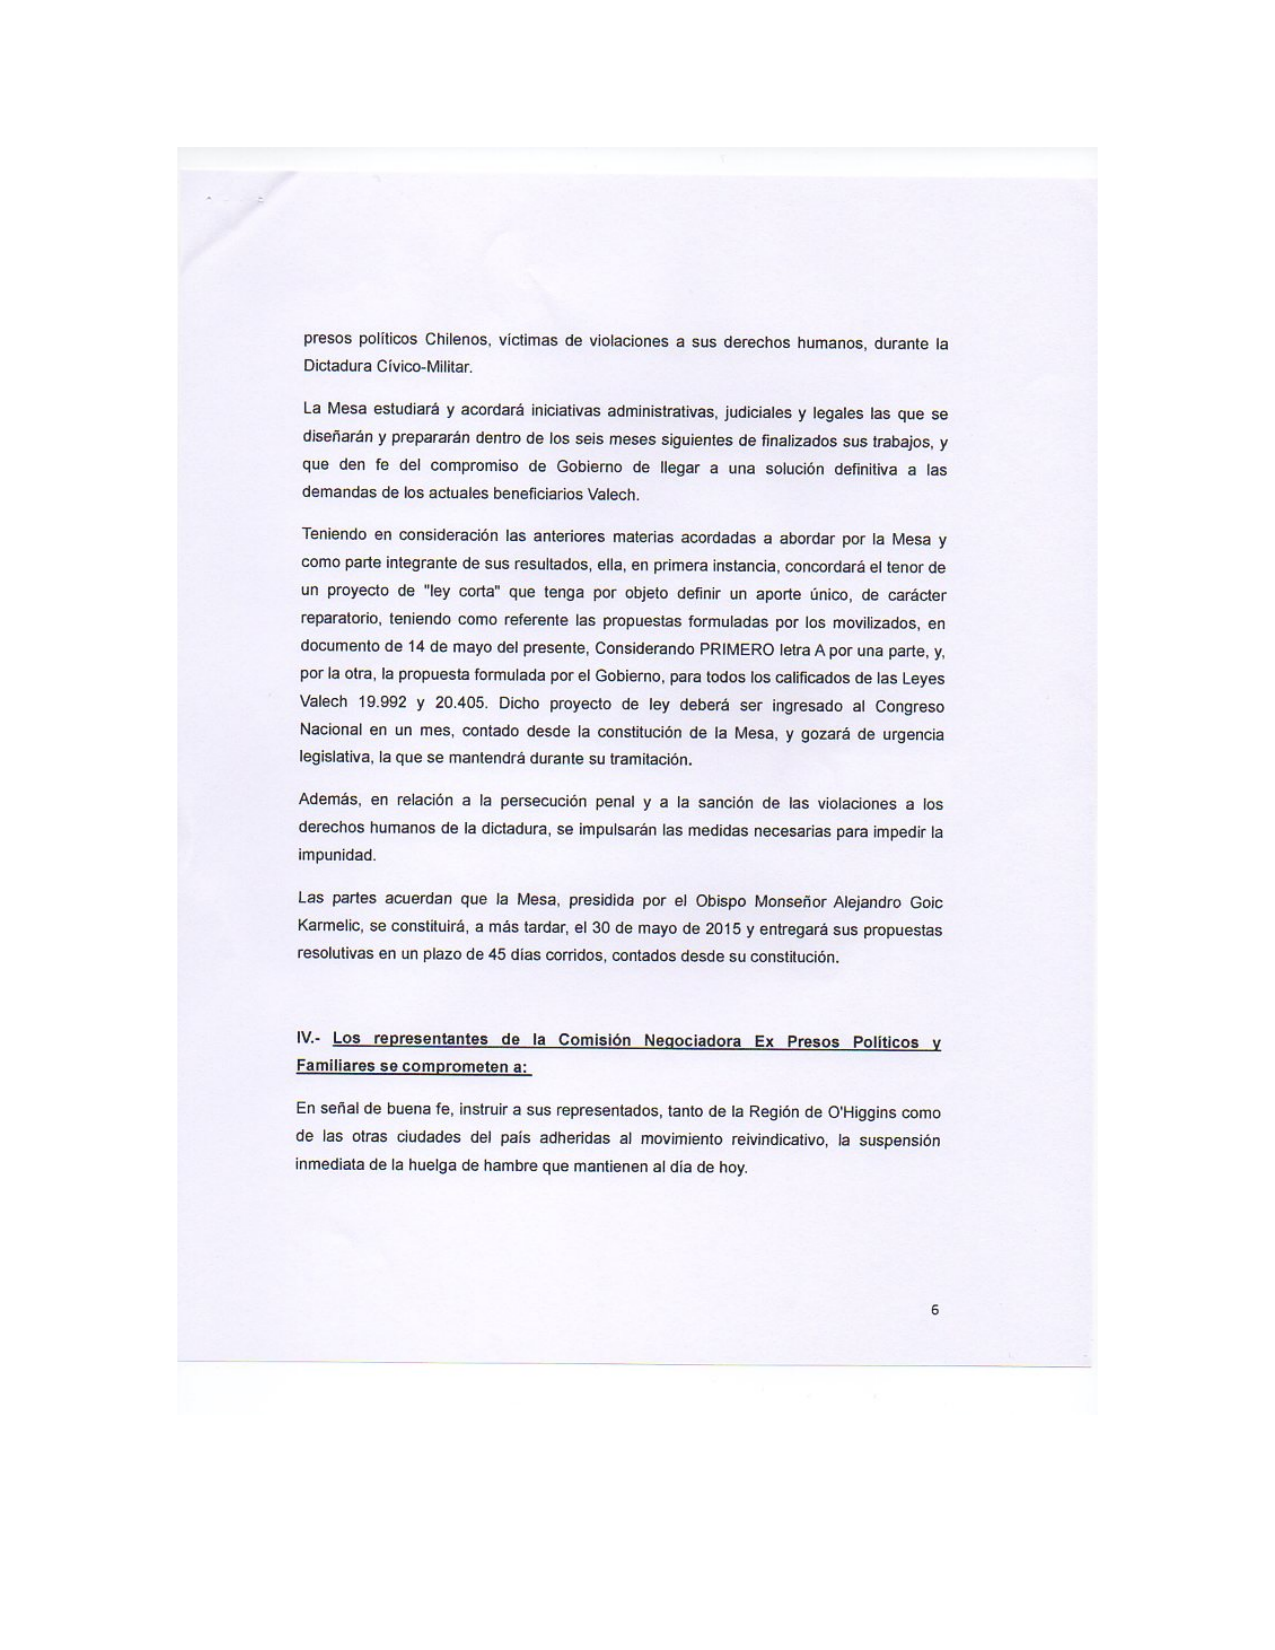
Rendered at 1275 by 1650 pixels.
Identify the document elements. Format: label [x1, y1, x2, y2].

picture [177, 147, 1098, 1415]
